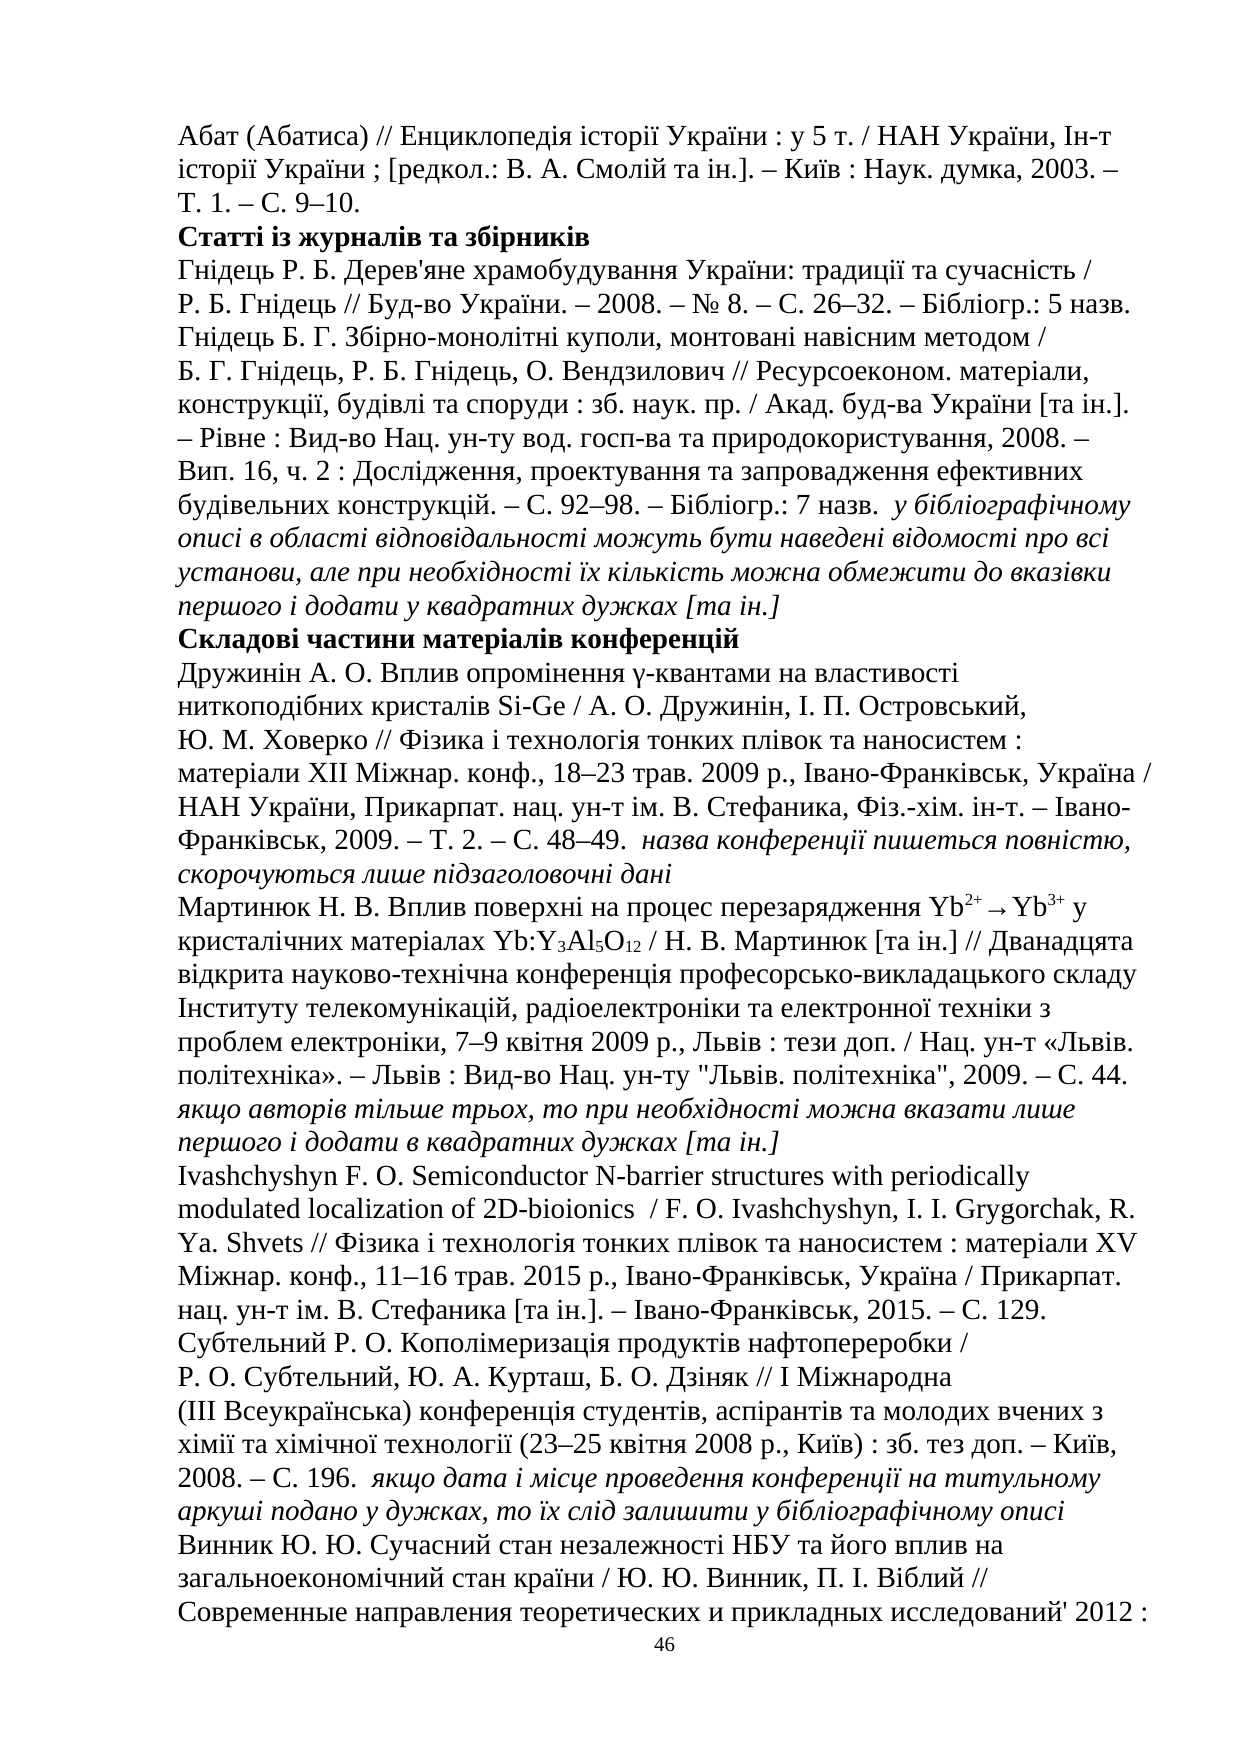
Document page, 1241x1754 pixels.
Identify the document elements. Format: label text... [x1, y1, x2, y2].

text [177, 1527, 1152, 1627]
text Субтельний Р. О. Кополімеризація продуктів нафтопереробки / Р. О. Субтельний, Ю. А. Курташ, Б. О. Дзіняк // I Міжнародна (ІІІ Всеукраїнська) конференція студентів, аспірантів та молодих вчених з хімії та хімічної технології (23–25 квітня 2008 р., Київ) : зб. тез доп. – Київ, 2008. – С. 196. якщо дата і місце проведення конференції на титульному аркуші подано у дужках, то їх слід залишити у бібліографічному описі [177, 1326, 1152, 1527]
text Статті із журналів та збірників [177, 219, 1152, 252]
text Абат (Абатиса) // Енциклопедія історії України : у 5 т. / НАН України, Ін-т історії України ; [редкол.: В. А. Смолій та ін.]. – Київ : Наук. думка, 2003. – Т. 1. – С. 9–10. [177, 118, 1152, 219]
text Гнідець Р. Б. Дерев'яне храмобудування України: традиції та сучасність / Р. Б. Гнідець // Буд-во України. – 2008. – № 8. – С. 26–32. – Бібліогр.: 5 назв. [177, 252, 1152, 319]
text Дружинін А. О. Вплив опромінення γ-квантами на властивості ниткоподібних кристалів Si-Ge / А. О. Дружинін, І. П. Островський, Ю. М. Ховерко // Фізика і технологія тонких плівок та наносистем : матеріали XII Міжнар. конф., 18–23 трав. 2009 р., Івано-Франківськ, Україна / НАН України, Прикарпат. нац. ун-т ім. В. Стефаника, Фіз.-хім. ін-т. – Івано-Франківськ, 2009. – Т. 2. – С. 48–49. назва конференції пишеться повністю, скорочуються лише підзаголовочні дані [177, 655, 1152, 889]
text Мартинюк Н. В. Вплив поверхні на процес перезарядження Yb2+→Yb3+ у кристалічних матеріалах Yb:Y3Al5O12 / Н. В. Мартинюк [та ін.] // Дванадцята відкрита науково-технічна конференція професорсько-викладацького складу Інституту телекомунікацій, радіоелектроніки та електронної техніки з проблем електроніки, 7–9 квітня 2009 р., Львів : тези доп. / Нац. ун-т «Львів. політехніка». – Львів : Вид-во Нац. ун-ту "Львів. політехніка", 2009. – С. 44. якщо авторів тільше трьох, то при необхідності можна вказати лише першого і додати в квадратних дужках [та ін.] [177, 889, 1152, 1158]
text Ivashchyshyn F. O. Semiconductor N-barrier structures with periodically modulated localization of 2D-bioionics / F. O. Ivashchyshyn, I. I. Grygorchak, R. Ya. Shvets // Фізика і технологія тонких плівок та наносистем : матеріали XV Міжнар. конф., 11–16 трав. 2015 р., Івано-Франківськ, Україна / Прикарпат. нац. ун-т ім. В. Стефаника [та ін.]. – Івано-Франківськ, 2015. – С. 129. [177, 1158, 1152, 1326]
text Складові частини матеріалів конференцій [177, 621, 1152, 655]
text Гнідець Б. Г. Збірно-монолітні куполи, монтовані навісним методом / Б. Г. Гнідець, Р. Б. Гнідець, О. Вендзилович // Ресурсоеконом. матеріали, конструкції, будівлі та споруди : зб. наук. пр. / Акад. буд-ва України [та ін.]. – Рівне : Вид-во Нац. ун-ту вод. госп-ва та природокористування, 2008. – Вип. 16, ч. 2 : Дослідження, проектування та запровадження ефективних будівельних конструкцій. – С. 92–98. – Бібліогр.: 7 назв. у бібліографічному описі в області відповідальності можуть бути наведені відомості про всі установи, але при необхідності їх кількість можна обмежити до вказівки першого і додати у квадратних дужках [та ін.] [177, 319, 1152, 621]
